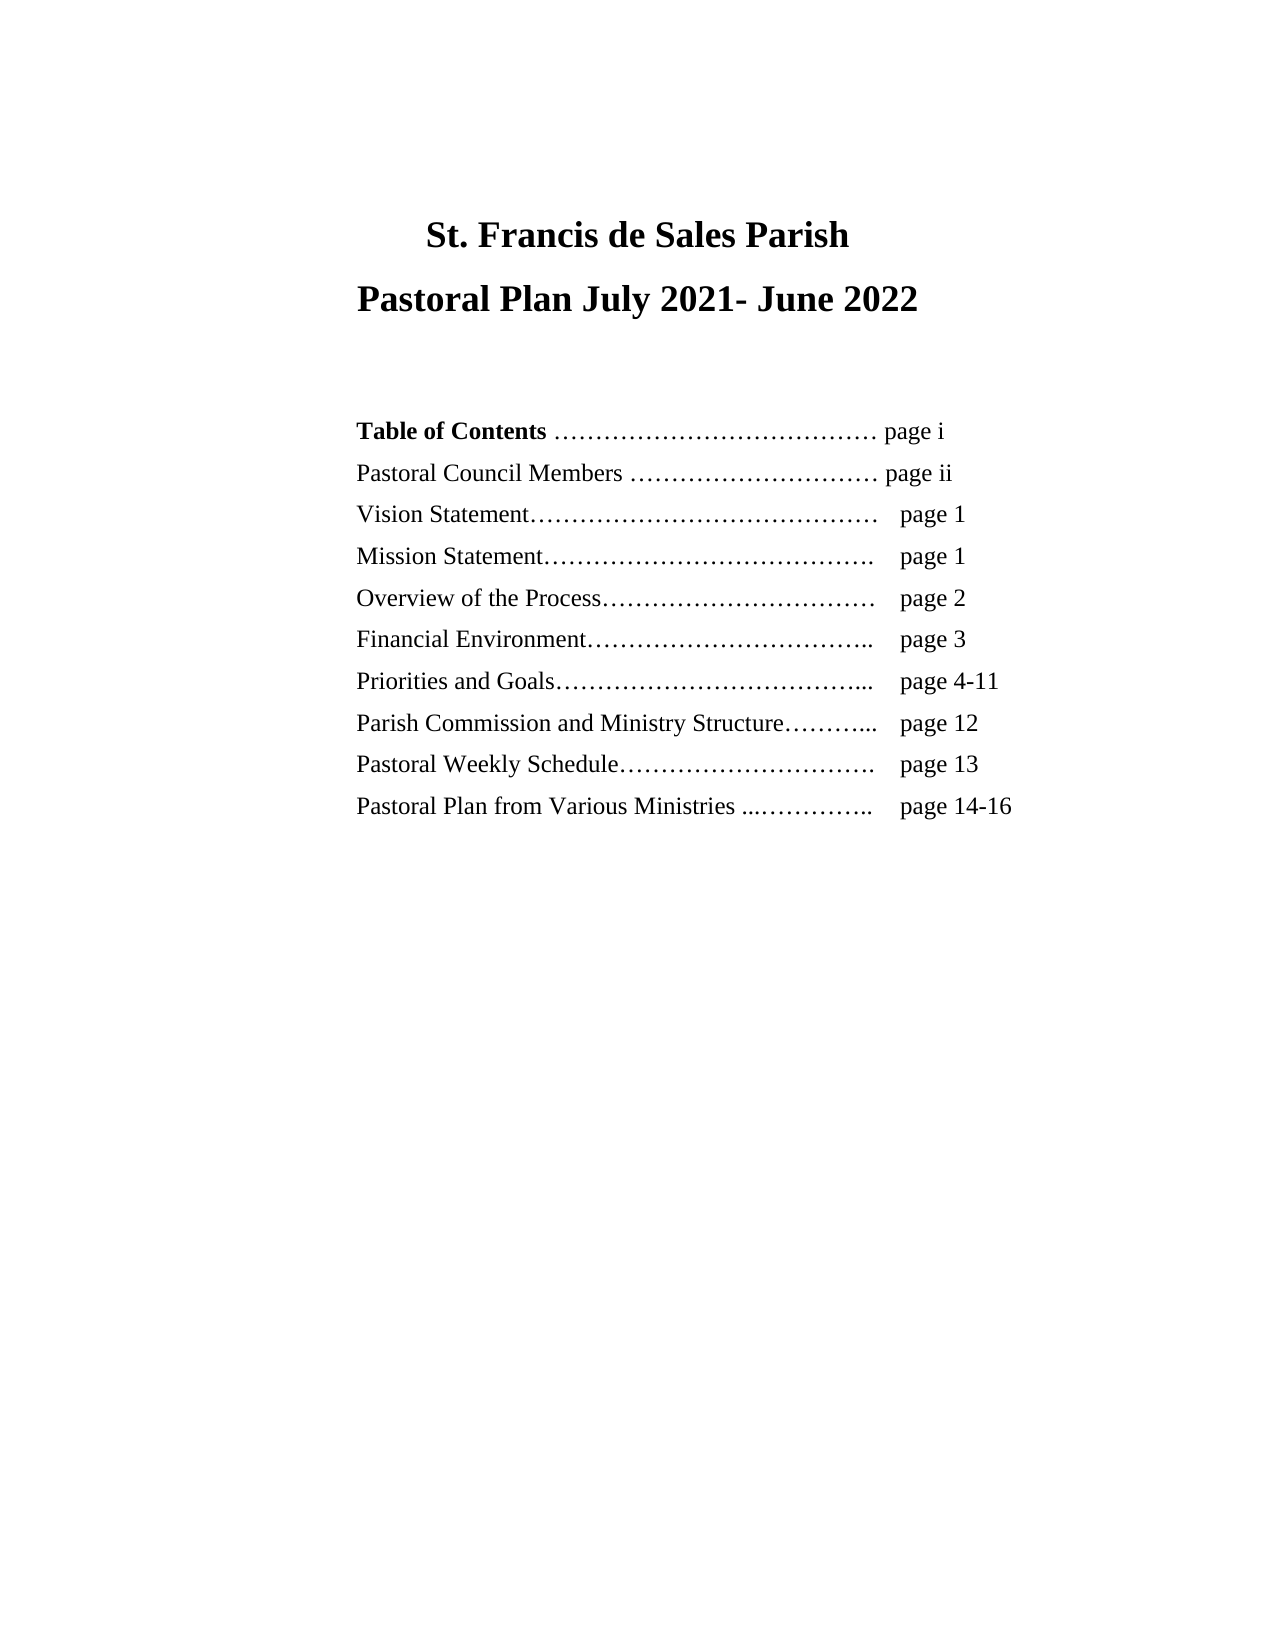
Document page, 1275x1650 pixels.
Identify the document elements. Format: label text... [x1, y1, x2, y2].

text Parish Commission and Ministry Structure………... page 12 [141, 698, 1200, 739]
text Mission Statement…………………………………. page 1 [141, 531, 1200, 573]
text Pastoral Council Members ………………………… page ii [141, 448, 1200, 489]
text Priorities and Goals………………………………... page 4-11 [141, 656, 1200, 698]
text Pastoral Plan July 2021- June 2022 [75, 276, 1200, 319]
text St. Francis de Sales Parish [75, 213, 1200, 256]
text Pastoral Weekly Schedule…………………………. page 13 [141, 739, 1200, 781]
text Financial Environment…………………………….. page 3 [141, 614, 1200, 656]
text Table of Contents ………………………………… page i [141, 406, 1200, 448]
text Vision Statement…………………………………… page 1 [141, 489, 1200, 531]
text Overview of the Process…………………………… page 2 [141, 573, 1200, 614]
text Pastoral Plan from Various Ministries ...………….. page 14-16 [141, 781, 1200, 823]
